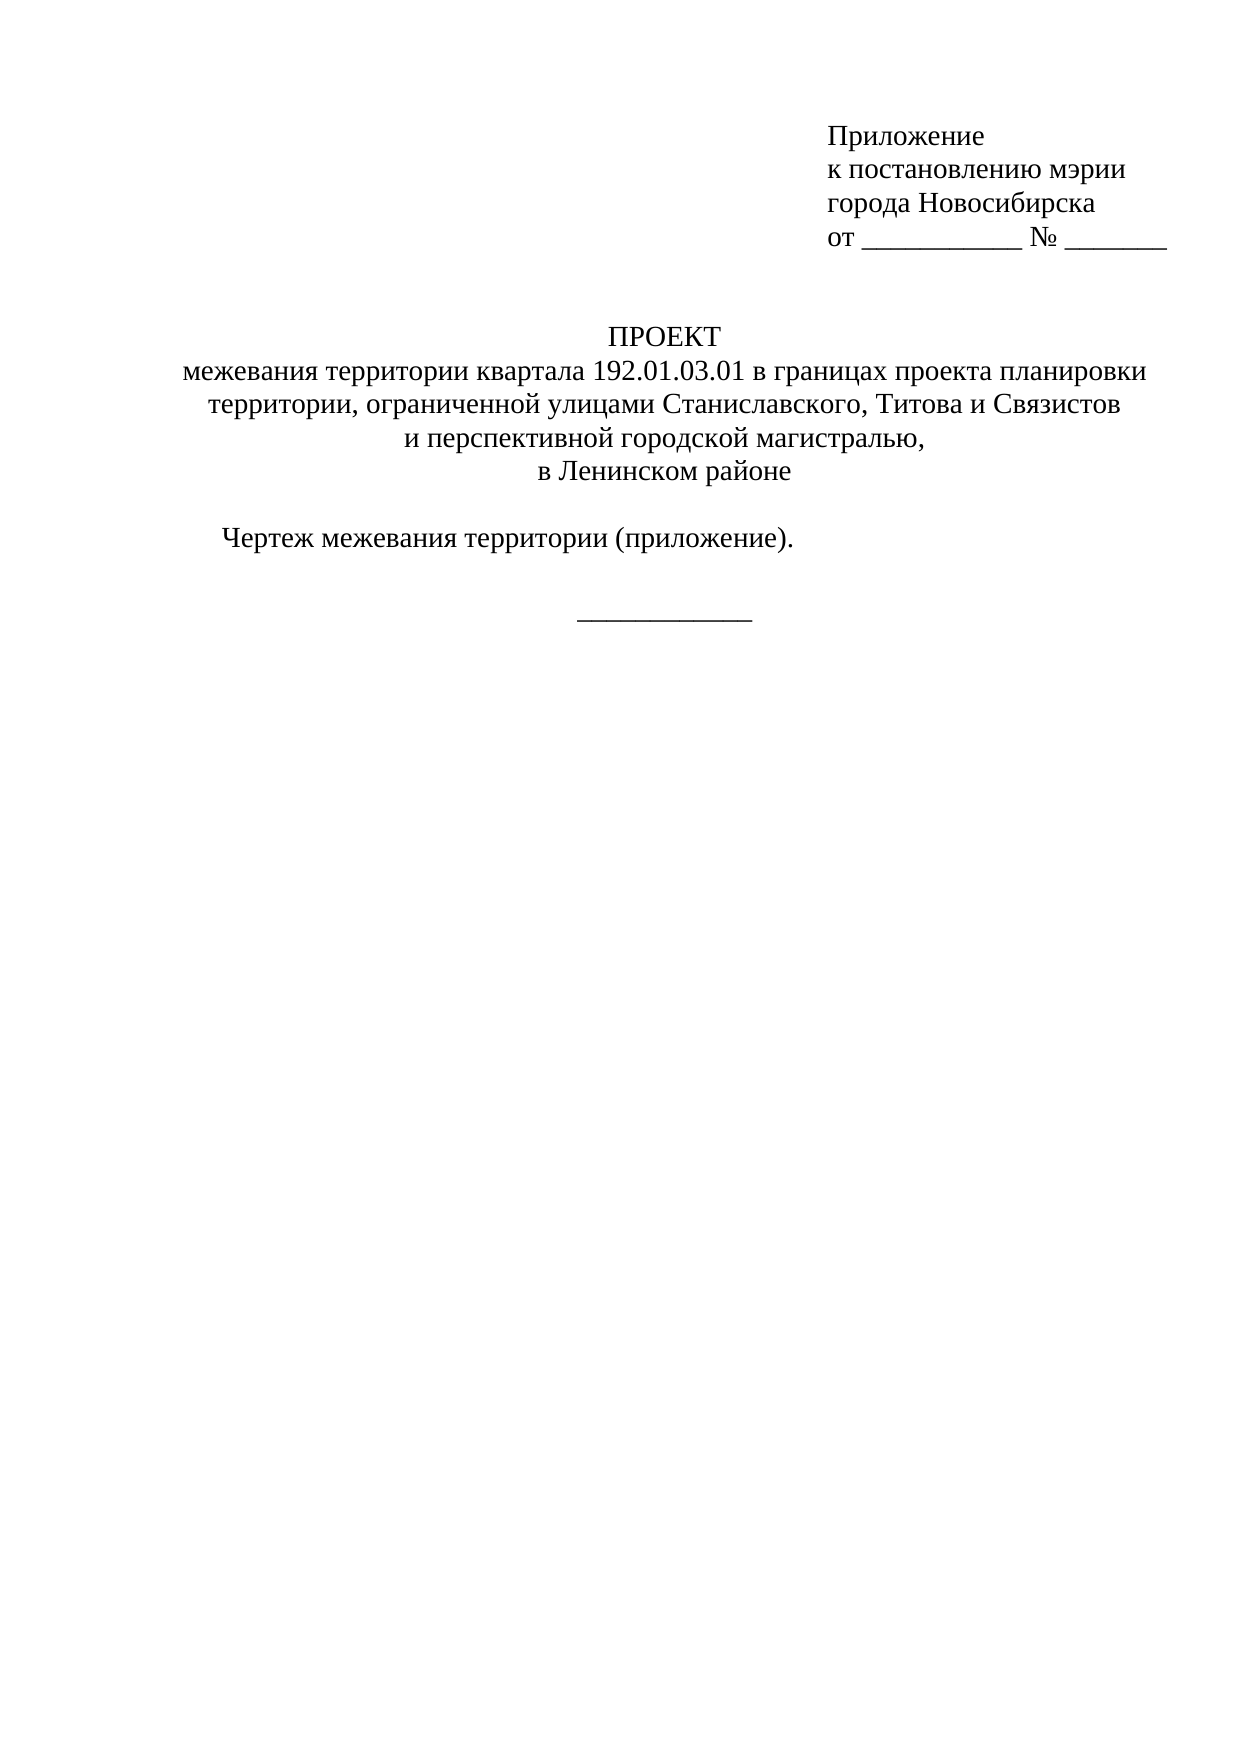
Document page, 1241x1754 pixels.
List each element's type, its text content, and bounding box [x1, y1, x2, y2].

text территории, ограниченной улицами Станиславского, Титова и Связистов [148, 386, 1181, 420]
text ПРОЕКТ [148, 319, 1181, 353]
text в Ленинском районе [148, 453, 1181, 487]
text межевания территории квартала 192.01.03.01 в границах проекта планировки [148, 353, 1181, 386]
text города Новосибирска [827, 185, 1181, 219]
text и перспективной городской магистралью, [148, 420, 1181, 453]
text от ___________ № _______ [827, 219, 1181, 252]
text Приложение [827, 118, 1181, 152]
text к постановлению мэрии [827, 152, 1181, 185]
text Чертеж межевания территории (приложение). [148, 521, 1181, 554]
text ____________ [148, 592, 1181, 625]
